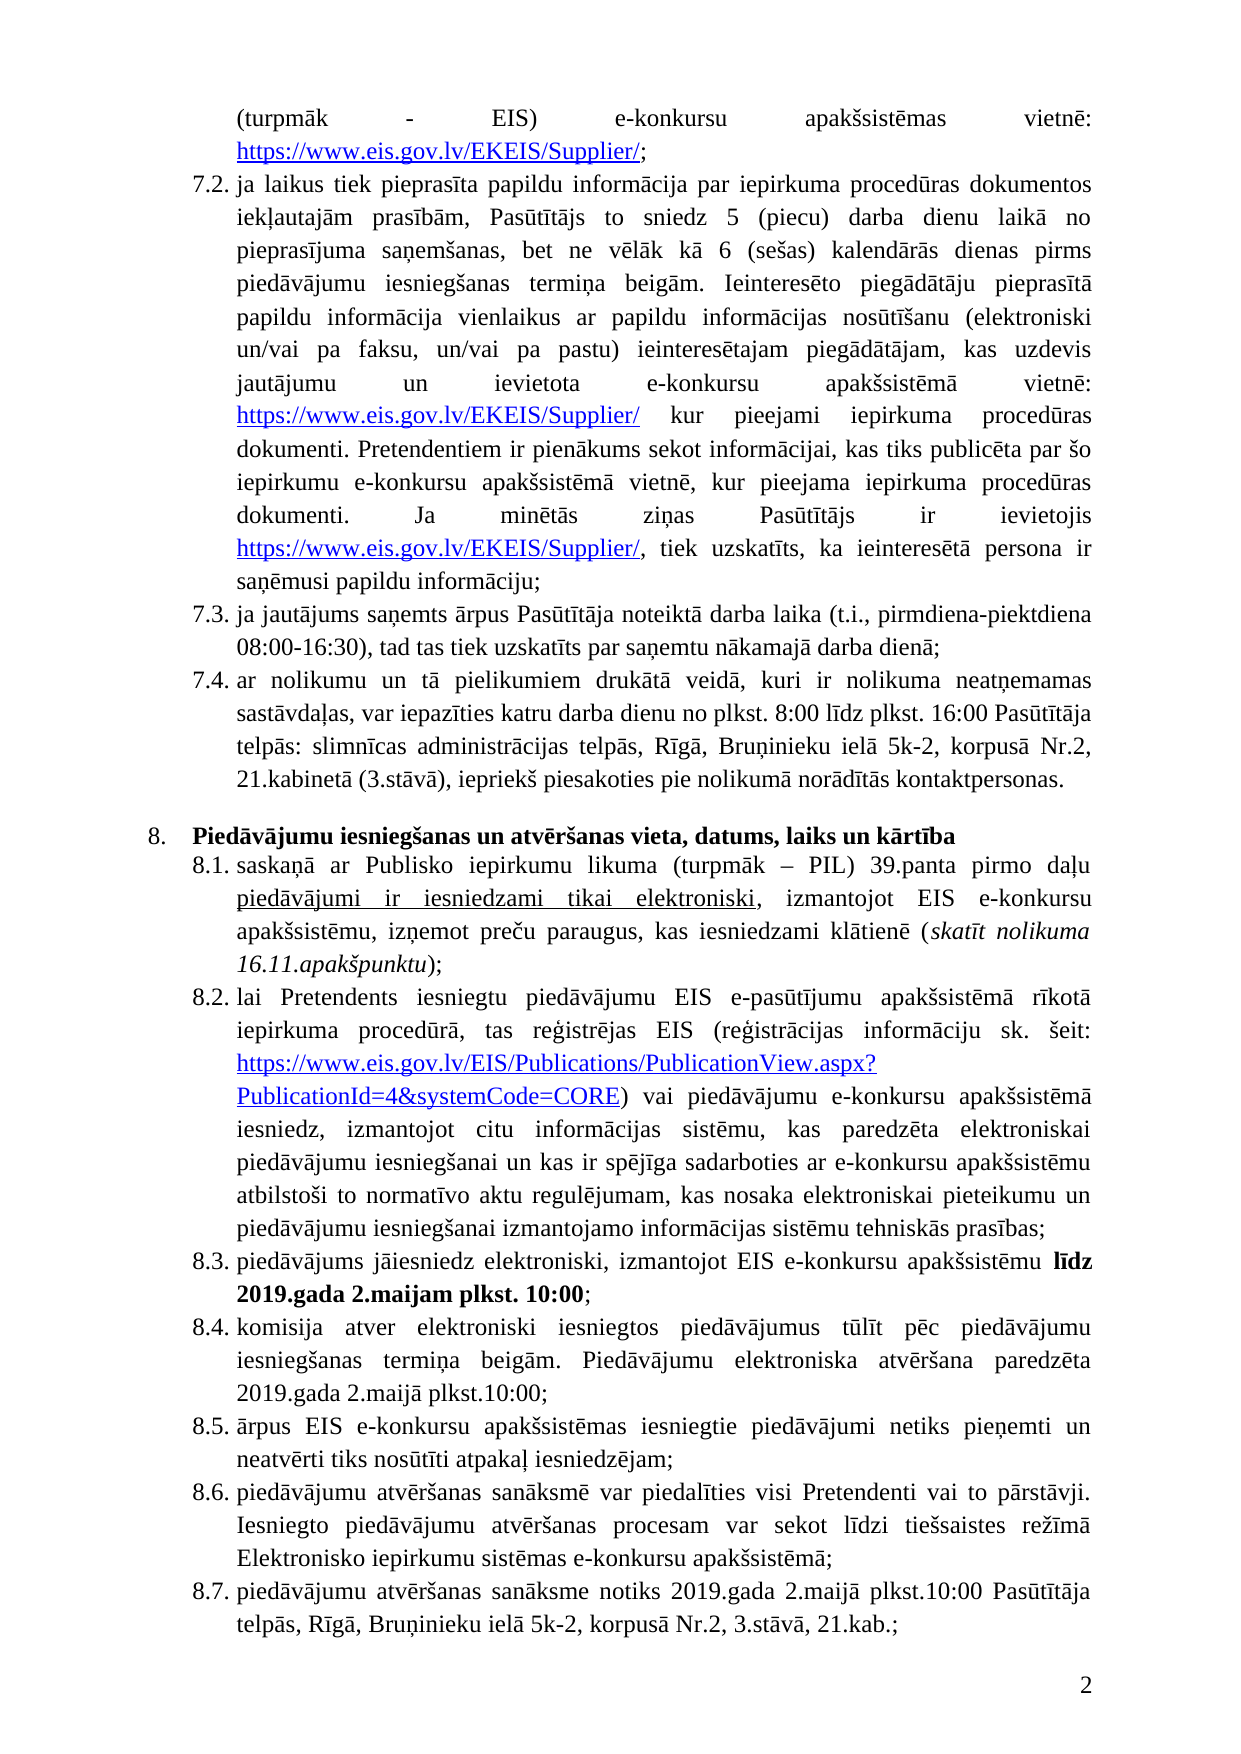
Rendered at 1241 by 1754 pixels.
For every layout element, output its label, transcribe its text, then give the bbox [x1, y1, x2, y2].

list piedāvājums jāiesniedz elektroniski, izmantojot EIS e-konkursu apakšsistēmu līdz 2019.gada 2.maijam plkst. 10:00; [192, 1246, 1092, 1308]
list saskaņā ar Publisko iepirkumu likuma (turpmāk – PIL) 39.panta pirmo daļu piedāvājumi ir iesniedzami tikai elektroniski, izmantojot EIS e-konkursu apakšsistēmu, izņemot preču paraugus, kas iesniedzami klātienē (skatīt nolikuma 16.11.apakšpunktu); [192, 850, 1092, 977]
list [192, 103, 1092, 165]
list ar nolikumu un tā pielikumiem drukātā veidā, kuri ir nolikuma neatņemamas sastāvdaļas, var iepazīties katru darba dienu no plkst. 8:00 līdz plkst. 16:00 Pasūtītāja telpās: slimnīcas administrācijas telpās, Rīgā, Bruņinieku ielā 5k-2, korpusā Nr.2, 21.kabinetā (3.stāvā), iepriekš piesakoties pie nolikumā norādītās kontaktpersonas. [192, 665, 1092, 793]
list piedāvājumu atvēršanas sanāksmē var piedalīties visi Pretendenti vai to pārstāvji. Iesniegto piedāvājumu atvēršanas procesam var sekot līdzi tiešsaistes režīmā Elektronisko iepirkumu sistēmas e-konkursu apakšsistēmā; [192, 1477, 1092, 1572]
list ārpus EIS e-konkursu apakšsistēmas iesniegtie piedāvājumi netiks pieņemti un neatvērti tiks nosūtīti atpakaļ iesniedzējam; [192, 1411, 1092, 1473]
list lai Pretendents iesniegtu piedāvājumu EIS e-pasūtījumu apakšsistēmā rīkotā iepirkuma procedūrā, tas reģistrējas EIS (reģistrācijas informāciju sk. šeit: https://www.eis.gov.lv/EIS/Publications/PublicationView.aspx?PublicationId=4&systemCode=CORE) vai piedāvājumu e-konkursu apakšsistēmā iesniedz, izmantojot citu informācijas sistēmu, kas paredzēta elektroniskai piedāvājumu iesniegšanai un kas ir spējīga sadarboties ar e-konkursu apakšsistēmu atbilstoši to normatīvo aktu regulējumam, kas nosaka elektroniskai pieteikumu un piedāvājumu iesniegšanai izmantojamo informācijas sistēmu tehniskās prasības; [192, 982, 1092, 1242]
list ja jautājums saņemts ārpus Pasūtītāja noteiktā darba laika (t.i., pirmdiena-piektdiena 08:00-16:30), tad tas tiek uzskatīts par saņemtu nākamajā darba dienā; [192, 599, 1092, 661]
list piedāvājumu atvēršanas sanāksme notiks 2019.gada 2.maijā plkst.10:00 Pasūtītāja telpās, Rīgā, Bruņinieku ielā 5k-2, korpusā Nr.2, 3.stāvā, 21.kab.; [192, 1576, 1092, 1638]
list komisija atver elektroniski iesniegtos piedāvājumus tūlīt pēc piedāvājumu iesniegšanas termiņa beigām. Piedāvājumu elektroniska atvēršana paredzēta 2019.gada 2.maijā plkst.10:00; [192, 1312, 1092, 1407]
list Piedāvājumu iesniegšanas un atvēršanas vieta, datums, laiks un kārtība [148, 821, 1092, 850]
list ja laikus tiek pieprasīta papildu informācija par iepirkuma procedūras dokumentos iekļautajām prasībām, Pasūtītājs to sniedz 5 (piecu) darba dienu laikā no pieprasījuma saņemšanas, bet ne vēlāk kā 6 (sešas) kalendārās dienas pirms piedāvājumu iesniegšanas termiņa beigām. Ieinteresēto piegādātāju pieprasītā papildu informācija vienlaikus ar papildu informācijas nosūtīšanu (elektroniski un/vai pa faksu, un/vai pa pastu) ieinteresētajam piegādātājam, kas uzdevis jautājumu un ievietota e-konkursu apakšsistēmā vietnē: https://www.eis.gov.lv/EKEIS/Supplier/ kur pieejami iepirkuma procedūras dokumenti. Pretendentiem ir pienākums sekot informācijai, kas tiks publicēta par šo iepirkumu e-konkursu apakšsistēmā vietnē, kur pieejama iepirkuma procedūras dokumenti. Ja minētās ziņas Pasūtītājs ir ievietojis https://www.eis.gov.lv/EKEIS/Supplier/, tiek uzskatīts, ka ieinteresētā persona ir saņēmusi papildu informāciju; [192, 169, 1092, 594]
